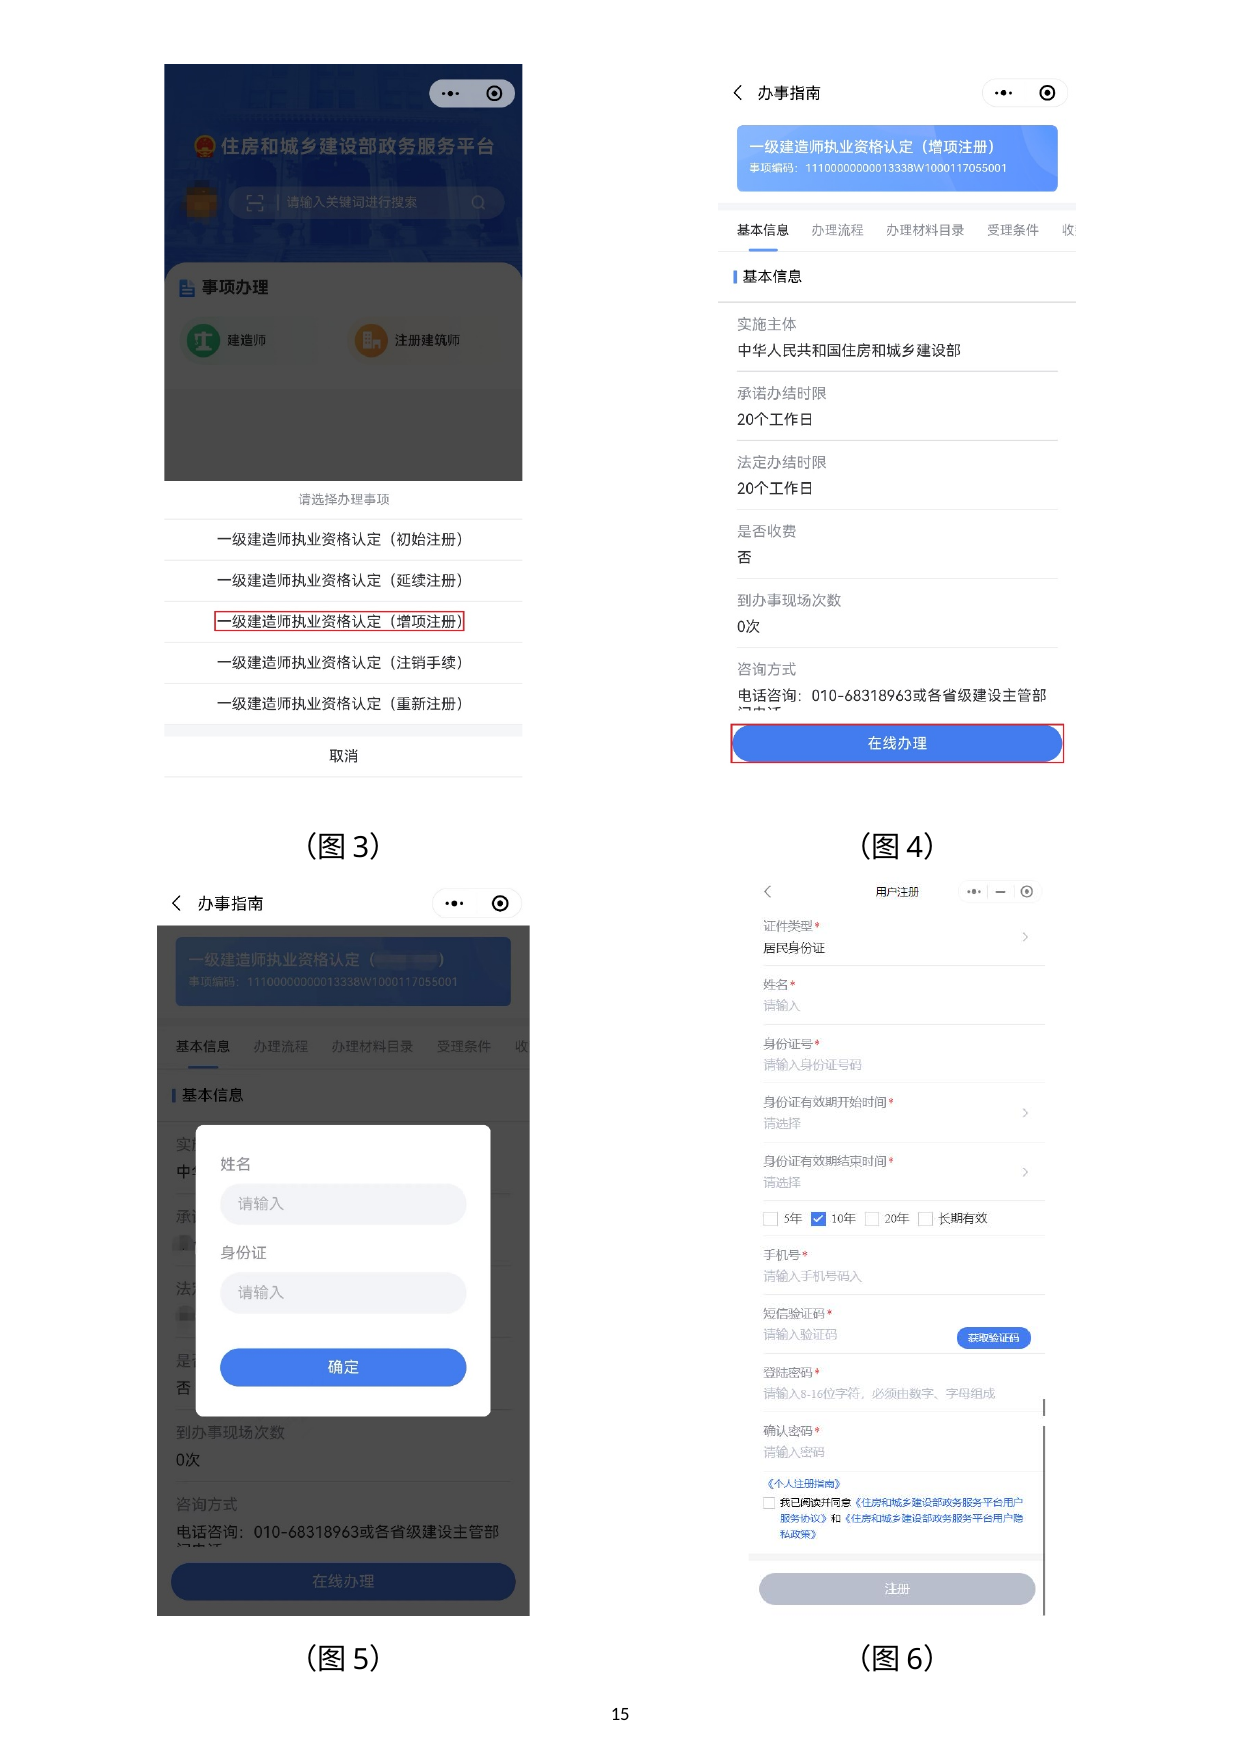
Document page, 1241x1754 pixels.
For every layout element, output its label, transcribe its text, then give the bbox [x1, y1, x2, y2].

picture [157, 877, 530, 1616]
text （图5） [89, 1624, 598, 1689]
picture [164, 64, 523, 803]
text （图6） [642, 1624, 1152, 1689]
text （图3） [89, 812, 598, 877]
text （图4） [642, 812, 1152, 877]
picture [718, 64, 1076, 803]
picture [748, 877, 1046, 1616]
